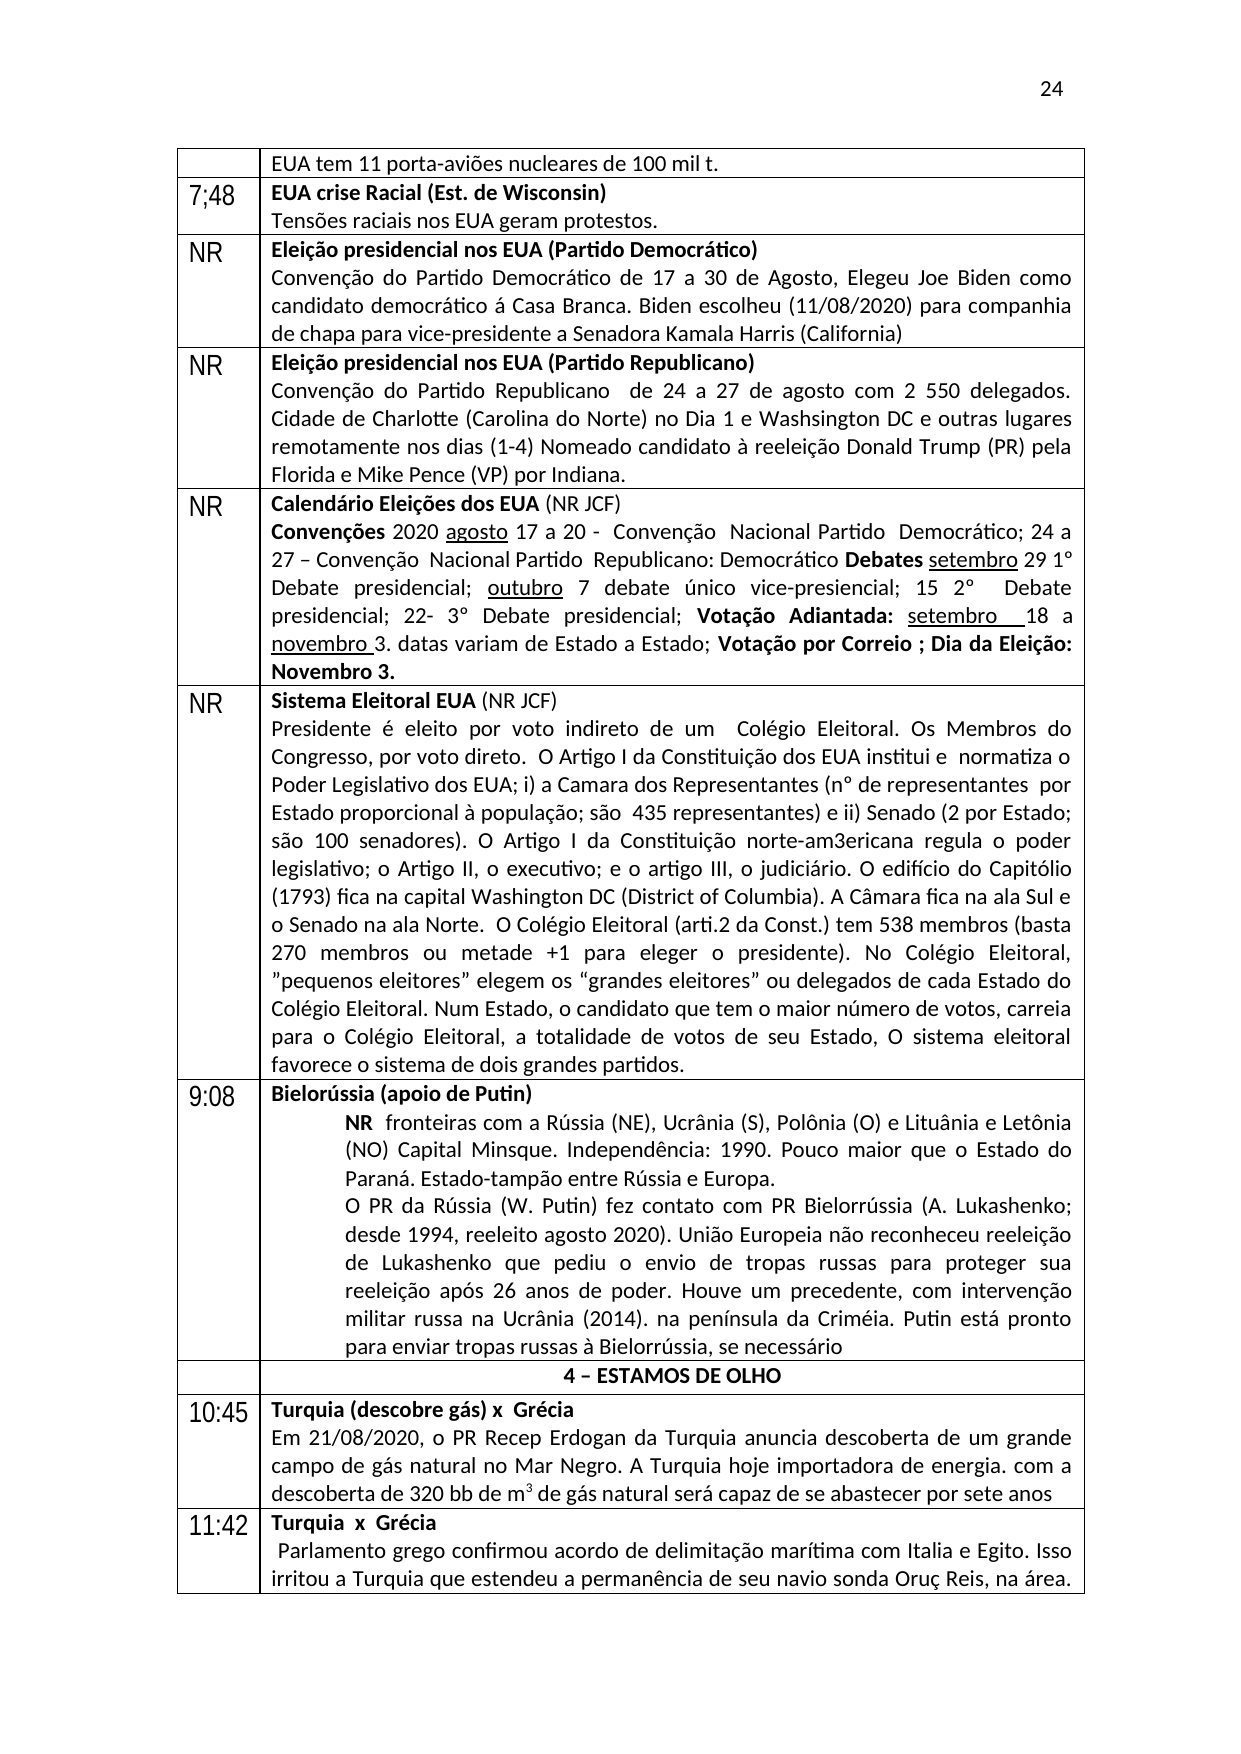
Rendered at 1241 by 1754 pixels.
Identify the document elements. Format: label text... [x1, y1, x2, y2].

table_cell NR [178, 235, 259, 347]
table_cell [261, 1509, 1084, 1592]
table_cell Calendário Eleições dos EUA (NR JCF) Convenções 2020 agosto 17 a 20 - Convenção Nacional Partido Democrático; 24 a 27 – Convenção Nacional Partido Republicano: Democrático Debates setembro 29 1º Debate presidencial; outubro 7 debate único vice-presiencial; 15 2º Debate presidencial; 22- 3º Debate presidencial; Votação Adiantada: setembro 18 a novembro 3. datas variam de Estado a Estado; Votação por Correio ; Dia da Eleição: Novembro 3. [261, 489, 1084, 685]
table_cell Turquia (descobre gás) x Grécia Em 21/08/2020, o PR Recep Erdogan da Turquia anuncia descoberta de um grande campo de gás natural no Mar Negro. A Turquia hoje importadora de energia. com a descoberta de 320 bb de m3 de gás natural será capaz de se abastecer por sete anos [261, 1395, 1084, 1507]
table_cell NR [178, 348, 259, 488]
table_cell 9:08 [178, 1080, 259, 1360]
table_cell 7;48 [178, 178, 259, 234]
table_cell Eleição presidencial nos EUA (Partido Republicano) Convenção do Partido Republicano de 24 a 27 de agosto com 2 550 delegados. Cidade de Charlotte (Carolina do Norte) no Dia 1 e Washsington DC e outras lugares remotamente nos dias (1-4) Nomeado candidato à reeleição Donald Trump (PR) pela Florida e Mike Pence (VP) por Indiana. [261, 348, 1084, 488]
table_cell EUA crise Racial (Est. de Wisconsin) Tensões raciais nos EUA geram protestos. [261, 178, 1084, 234]
table_cell NR [178, 489, 259, 685]
table_cell 10:45 [178, 1395, 259, 1507]
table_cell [261, 149, 1084, 177]
table_cell Sistema Eleitoral EUA (NR JCF) Presidente é eleito por voto indireto de um Colégio Eleitoral. Os Membros do Congresso, por voto direto. O Artigo I da Constituição dos EUA institui e normatiza o Poder Legislativo dos EUA; i) a Camara dos Representantes (nº de representantes por Estado proporcional à população; são 435 representantes) e ii) Senado (2 por Estado; são 100 senadores). O Artigo I da Constituição norte-am3ericana regula o poder legislativo; o Artigo II, o executivo; e o artigo III, o judiciário. O edifício do Capitólio (1793) fica na capital Washington DC (District of Columbia). A Câmara fica na ala Sul e o Senado na ala Norte. O Colégio Eleitoral (arti.2 da Const.) tem 538 membros (basta 270 membros ou metade +1 para eleger o presidente). No Colégio Eleitoral, ”pequenos eleitores” elegem os “grandes eleitores” ou delegados de cada Estado do Colégio Eleitoral. Num Estado, o candidato que tem o maior número de votos, carreia para o Colégio Eleitoral, a totalidade de votos de seu Estado, O sistema eleitoral favorece o sistema de dois grandes partidos. [261, 686, 1084, 1078]
table_cell NR [178, 686, 259, 1078]
table_cell [178, 149, 259, 177]
table_cell Eleição presidencial nos EUA (Partido Democrático) Convenção do Partido Democrático de 17 a 30 de Agosto, Elegeu Joe Biden como candidato democrático á Casa Branca. Biden escolheu (11/08/2020) para companhia de chapa para vice-presidente a Senadora Kamala Harris (California) [261, 235, 1084, 347]
table_cell 4 – ESTAMOS DE OLHO [261, 1361, 1084, 1394]
table_cell [178, 1361, 259, 1394]
table_cell 11:42 [178, 1509, 259, 1592]
table_cell Bielorússia (apoio de Putin) NR fronteiras com a Rússia (NE), Ucrânia (S), Polônia (O) e Lituânia e Letônia (NO) Capital Minsque. Independência: 1990. Pouco maior que o Estado do Paraná. Estado-tampão entre Rússia e Europa. O PR da Rússia (W. Putin) fez contato com PR Bielorrússia (A. Lukashenko; desde 1994, reeleito agosto 2020). União Europeia não reconheceu reeleição de Lukashenko que pediu o envio de tropas russas para proteger sua reeleição após 26 anos de poder. Houve um precedente, com intervenção militar russa na Ucrânia (2014). na península da Criméia. Putin está pronto para enviar tropas russas à Bielorrússia, se necessário [261, 1080, 1084, 1360]
